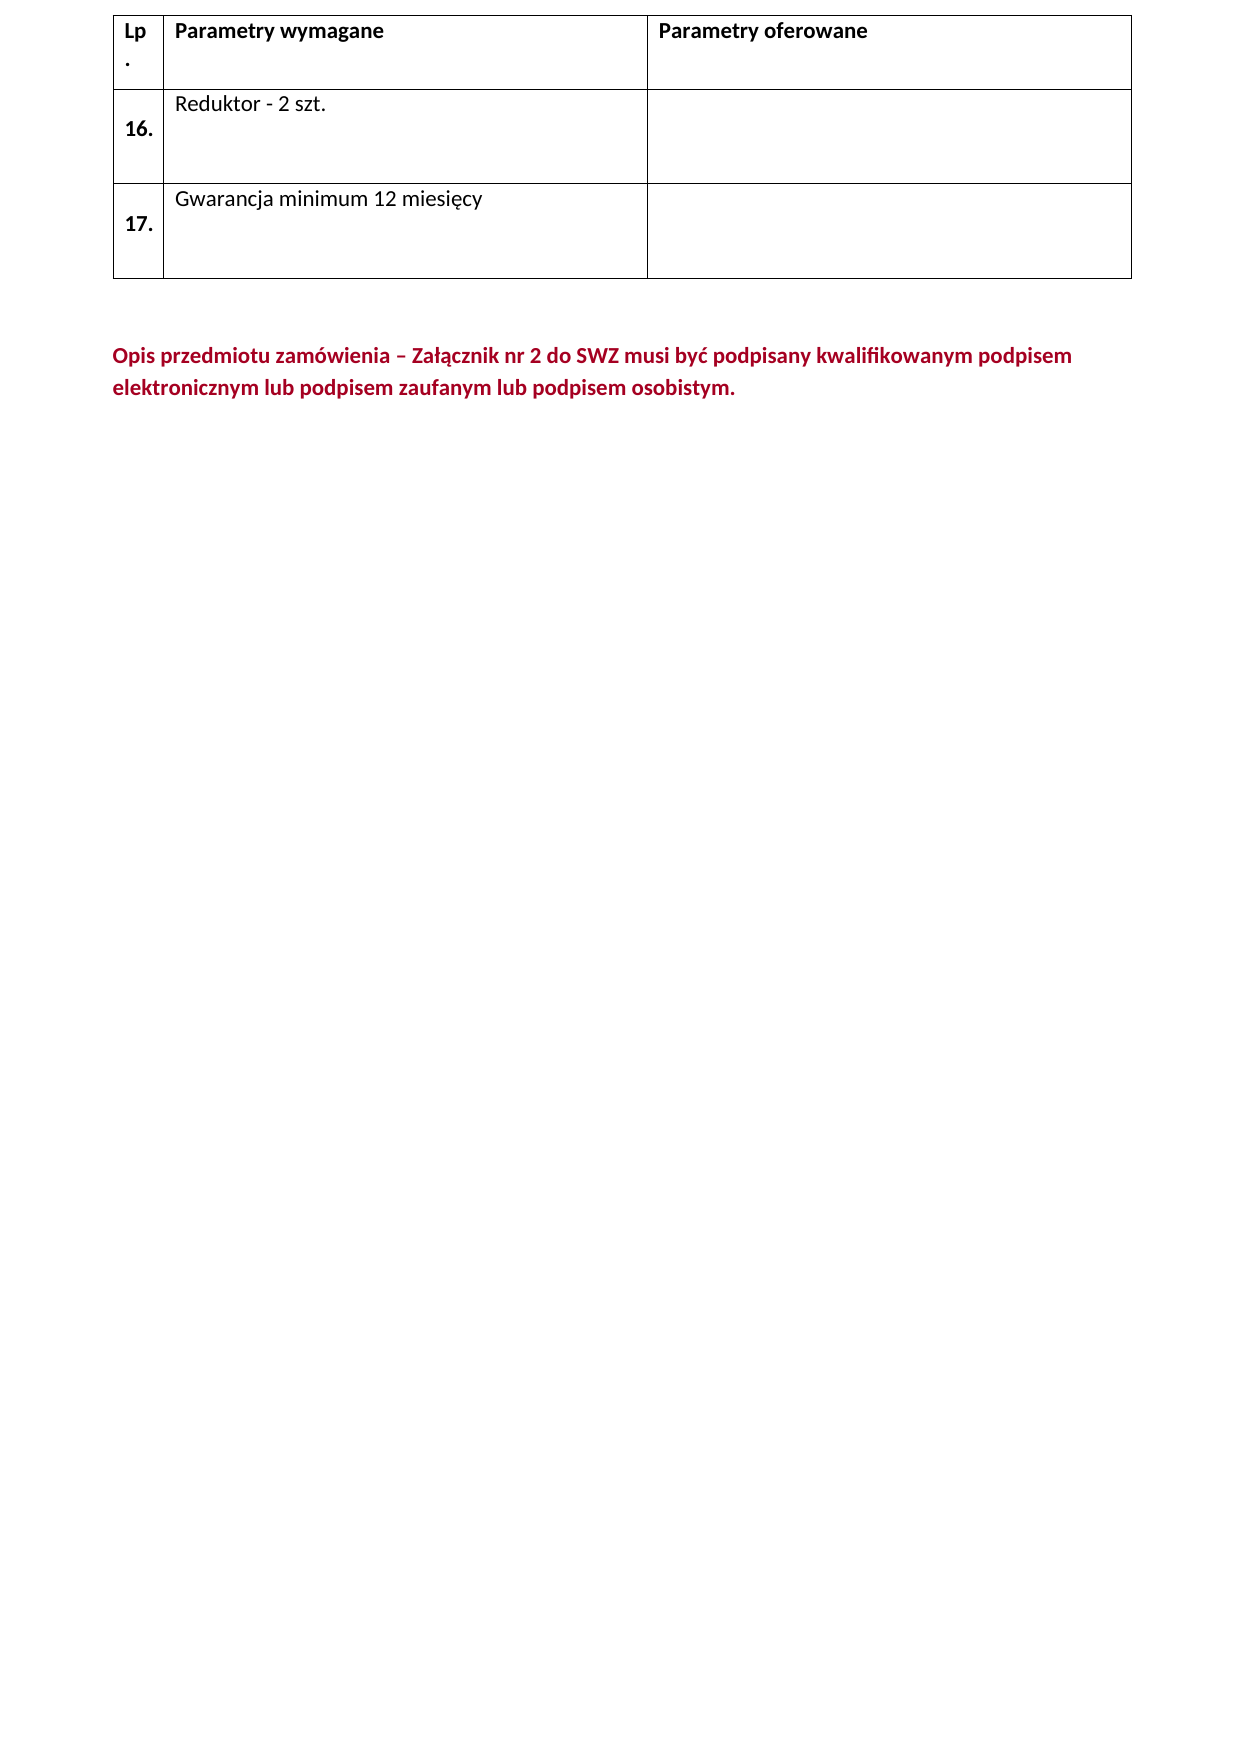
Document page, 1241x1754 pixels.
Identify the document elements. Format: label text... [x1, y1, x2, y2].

table_cell Reduktor - 2 szt. [164, 90, 647, 183]
table_header Lp. [114, 16, 163, 88]
table_header Parametry oferowane [648, 16, 1131, 88]
table_cell [648, 184, 1131, 278]
table_cell [114, 184, 163, 278]
text Opis przedmiotu zamówienia – Załącznik nr 2 do SWZ musi być podpisany kwalifikowanym podpisem elektronicznym lub podpisem zaufanym lub podpisem osobistym. [112, 341, 1128, 401]
table_cell [648, 90, 1131, 183]
table_header Parametry wymagane [164, 16, 647, 88]
table_cell [114, 90, 163, 183]
table_cell Gwarancja minimum 12 miesięcy [164, 184, 647, 278]
